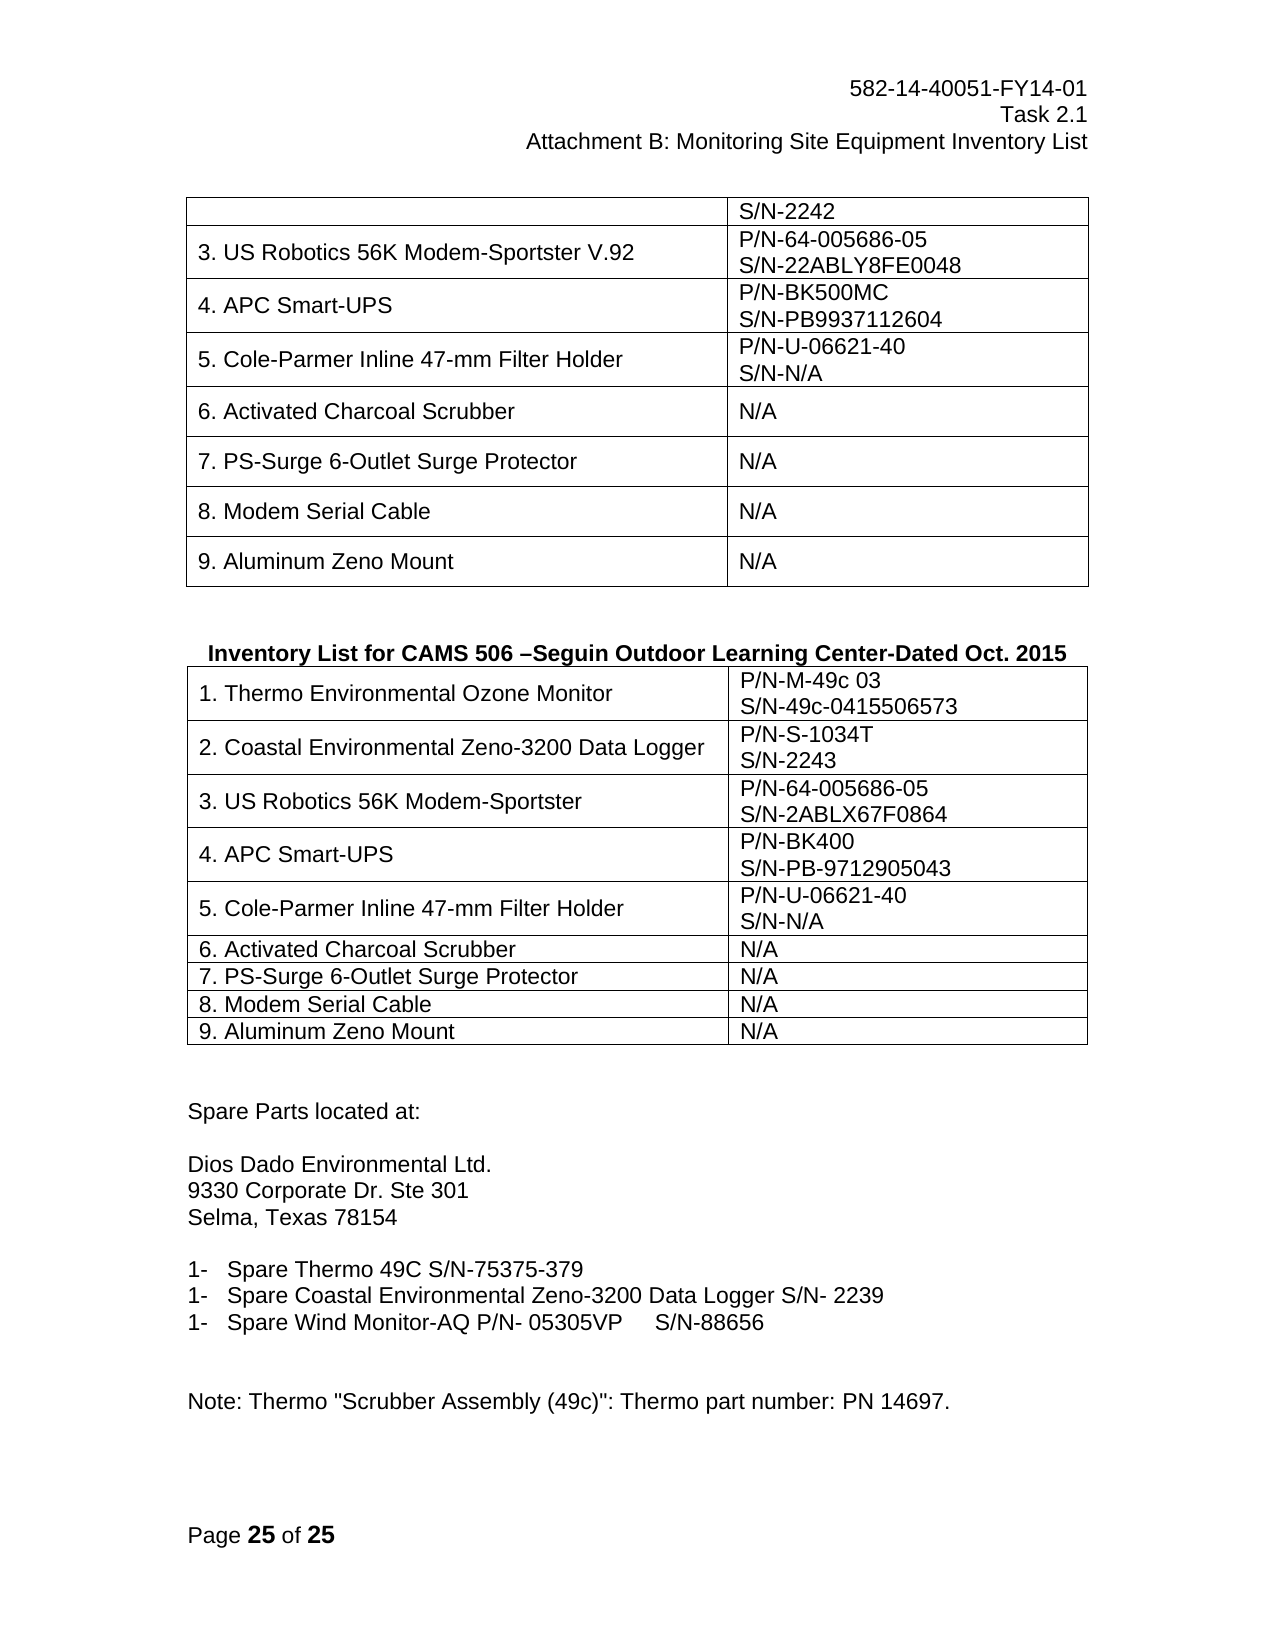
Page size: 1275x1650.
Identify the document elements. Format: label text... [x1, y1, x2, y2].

table_cell 5. Cole-Parmer Inline 47-mm Filter Holder [188, 882, 728, 935]
table_cell N/A [728, 537, 1088, 586]
table_cell N/A [729, 1018, 1087, 1044]
table_cell 6. Activated Charcoal Scrubber [187, 387, 727, 436]
table_cell P/N-64-005686-05 S/N-2ABLX67F0864 [729, 775, 1087, 827]
table_cell P/N-64-005686-05 S/N-22ABLY8FE0048 [728, 226, 1088, 278]
text Dios Dado Environmental Ltd. [187, 1151, 1087, 1177]
table_cell 9. Aluminum Zeno Mount [187, 537, 727, 586]
table_cell P/N-BK500MC S/N-PB9937112604 [728, 279, 1088, 332]
table_cell 4. APC Smart-UPS [187, 279, 727, 332]
table_cell P/N-U-06621-40 S/N-N/A [729, 882, 1087, 935]
table_cell 5. Cole-Parmer Inline 47-mm Filter Holder [187, 333, 727, 386]
text 1- Spare Coastal Environmental Zeno-3200 Data Logger S/N- 2239 [187, 1282, 1087, 1309]
table_cell 8. Modem Serial Cable [187, 487, 727, 536]
table_cell N/A [728, 387, 1088, 436]
table_cell N/A [728, 487, 1088, 536]
text Inventory List for CAMS 506 –Seguin Outdoor Learning Center-Dated Oct. 2015 [187, 639, 1087, 666]
table_header P/N-M-49c 03 S/N-49c-0415506573 [729, 667, 1087, 720]
text 9330 Corporate Dr. Ste 301 [187, 1177, 1087, 1203]
table_cell P/N-S-1034T S/N-2243 [729, 721, 1087, 773]
table_cell 6. Activated Charcoal Scrubber [188, 936, 728, 962]
table_cell N/A [728, 437, 1088, 486]
table_cell 9. Aluminum Zeno Mount [188, 1018, 728, 1044]
table_cell 2. Coastal Environmental Zeno-3200 Data Logger [188, 721, 728, 773]
text 1- Spare Wind Monitor-AQ P/N- 05305VP S/N-88656 [187, 1309, 1087, 1335]
table_cell N/A [729, 991, 1087, 1017]
text Spare Parts located at: [187, 1098, 1087, 1124]
table_header 1. Thermo Environmental Ozone Monitor [188, 667, 728, 720]
table_cell N/A [729, 936, 1087, 962]
text 1- Spare Thermo 49C S/N-75375-379 [187, 1256, 1087, 1282]
table_cell 7. PS-Surge 6-Outlet Surge Protector [188, 963, 728, 989]
table_cell P/N-U-06621-40 S/N-N/A [728, 333, 1088, 386]
table_cell P/N-BK400 S/N-PB-9712905043 [729, 828, 1087, 881]
text Note: Thermo "Scrubber Assembly (49c)": Thermo part number: PN 14697. [187, 1388, 1087, 1414]
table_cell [728, 198, 1088, 224]
table_cell 7. PS-Surge 6-Outlet Surge Protector [187, 437, 727, 486]
table_cell 8. Modem Serial Cable [188, 991, 728, 1017]
table_cell 3. Robotics 56K Modem-Sportster [188, 775, 728, 827]
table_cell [187, 198, 727, 224]
table_cell N/A [729, 963, 1087, 989]
table_cell 3. US Robotics 56K Modem-Sportster V.92 [187, 226, 727, 278]
table_cell 4. APC Smart-UPS [188, 828, 728, 881]
